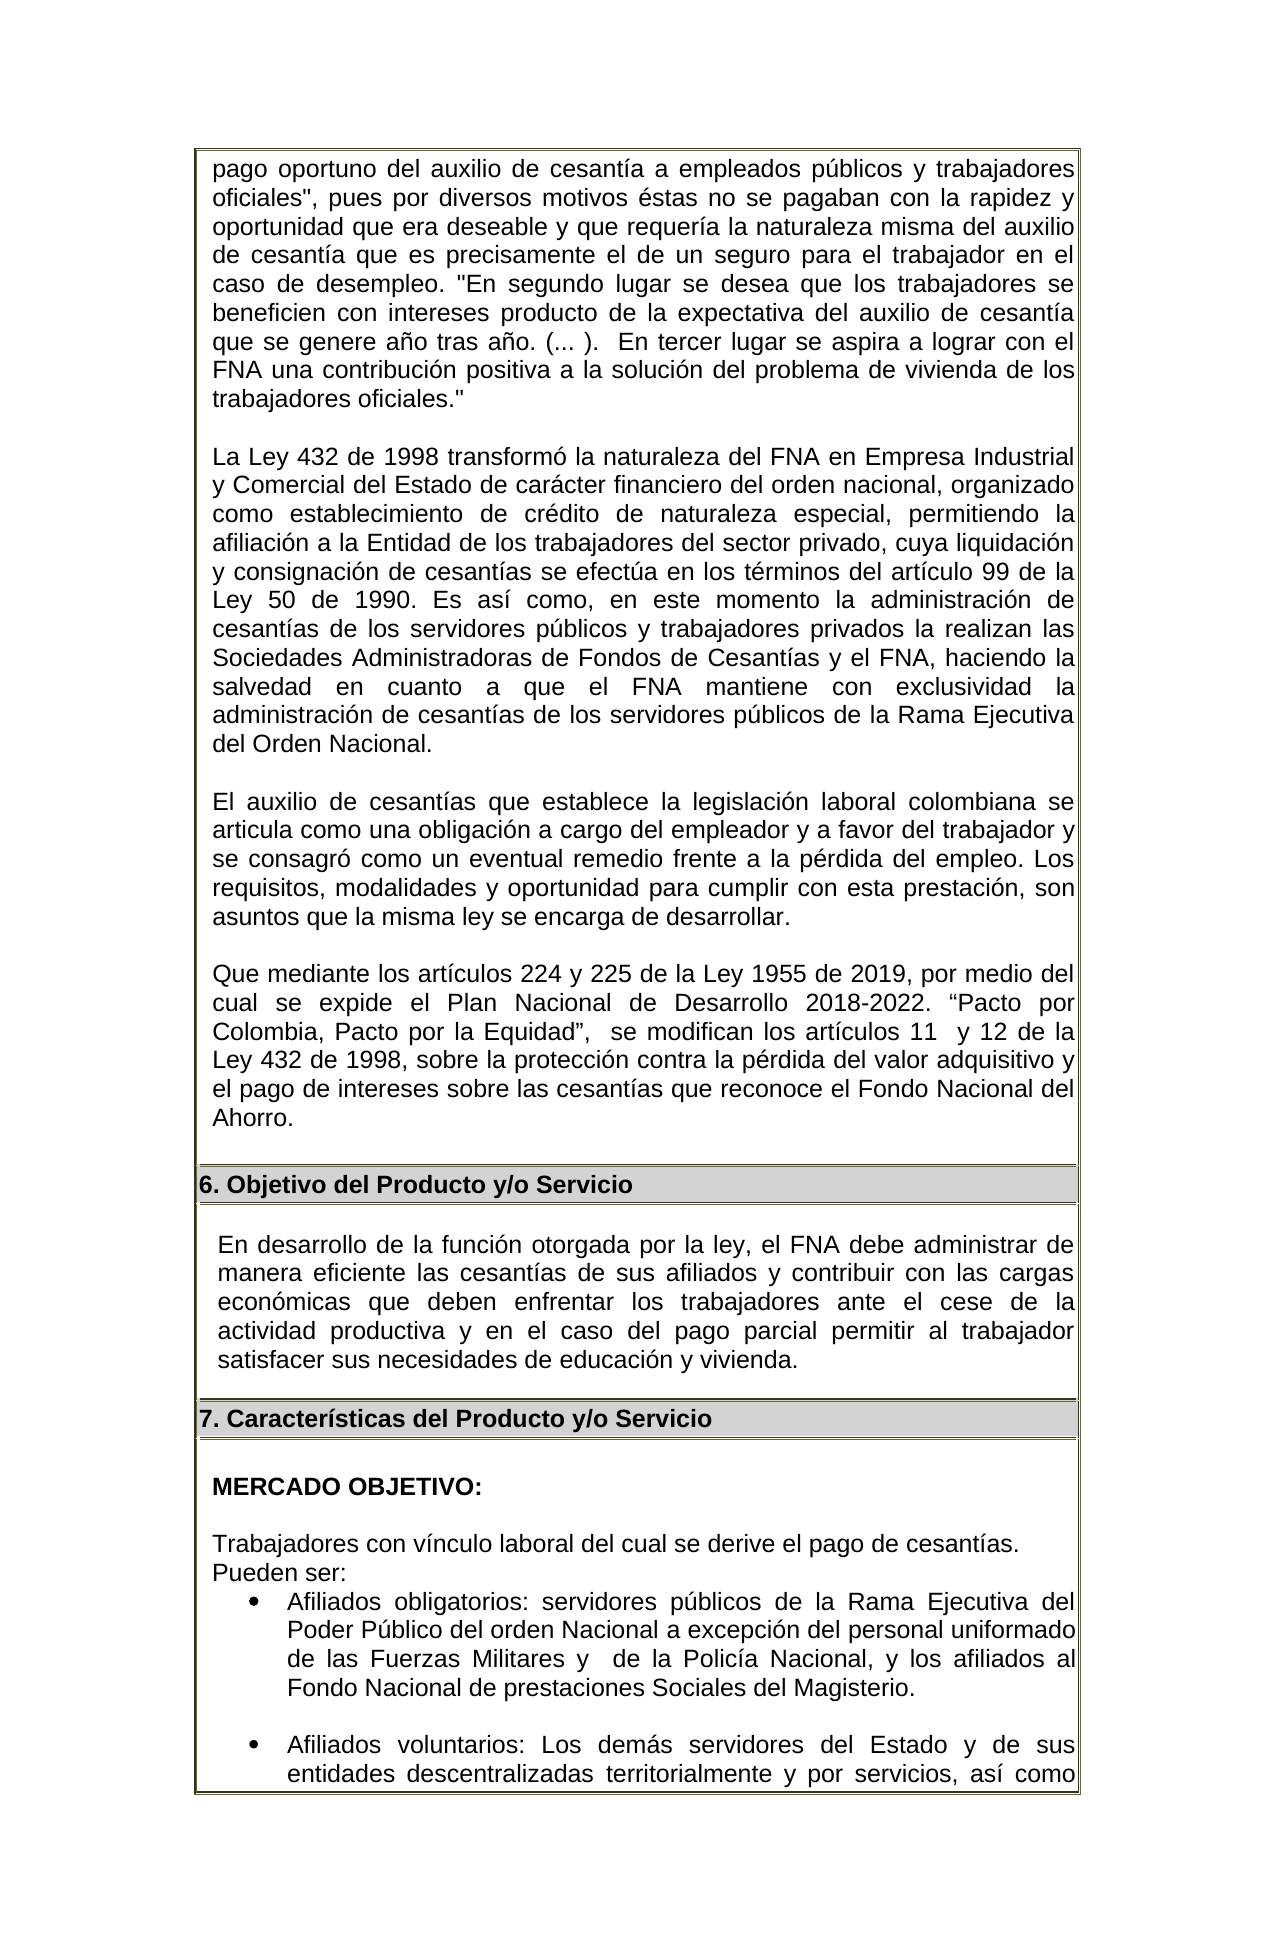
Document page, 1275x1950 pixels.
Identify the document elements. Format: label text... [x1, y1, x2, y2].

table_cell [197, 1436, 1078, 1791]
table_cell [196, 1202, 1079, 1398]
table_cell [197, 151, 1078, 1163]
table_cell 7. Características del Producto y/o Servicio [197, 1398, 1078, 1436]
table_cell 6. Objetivo del Producto y/o Servicio [197, 1164, 1078, 1202]
